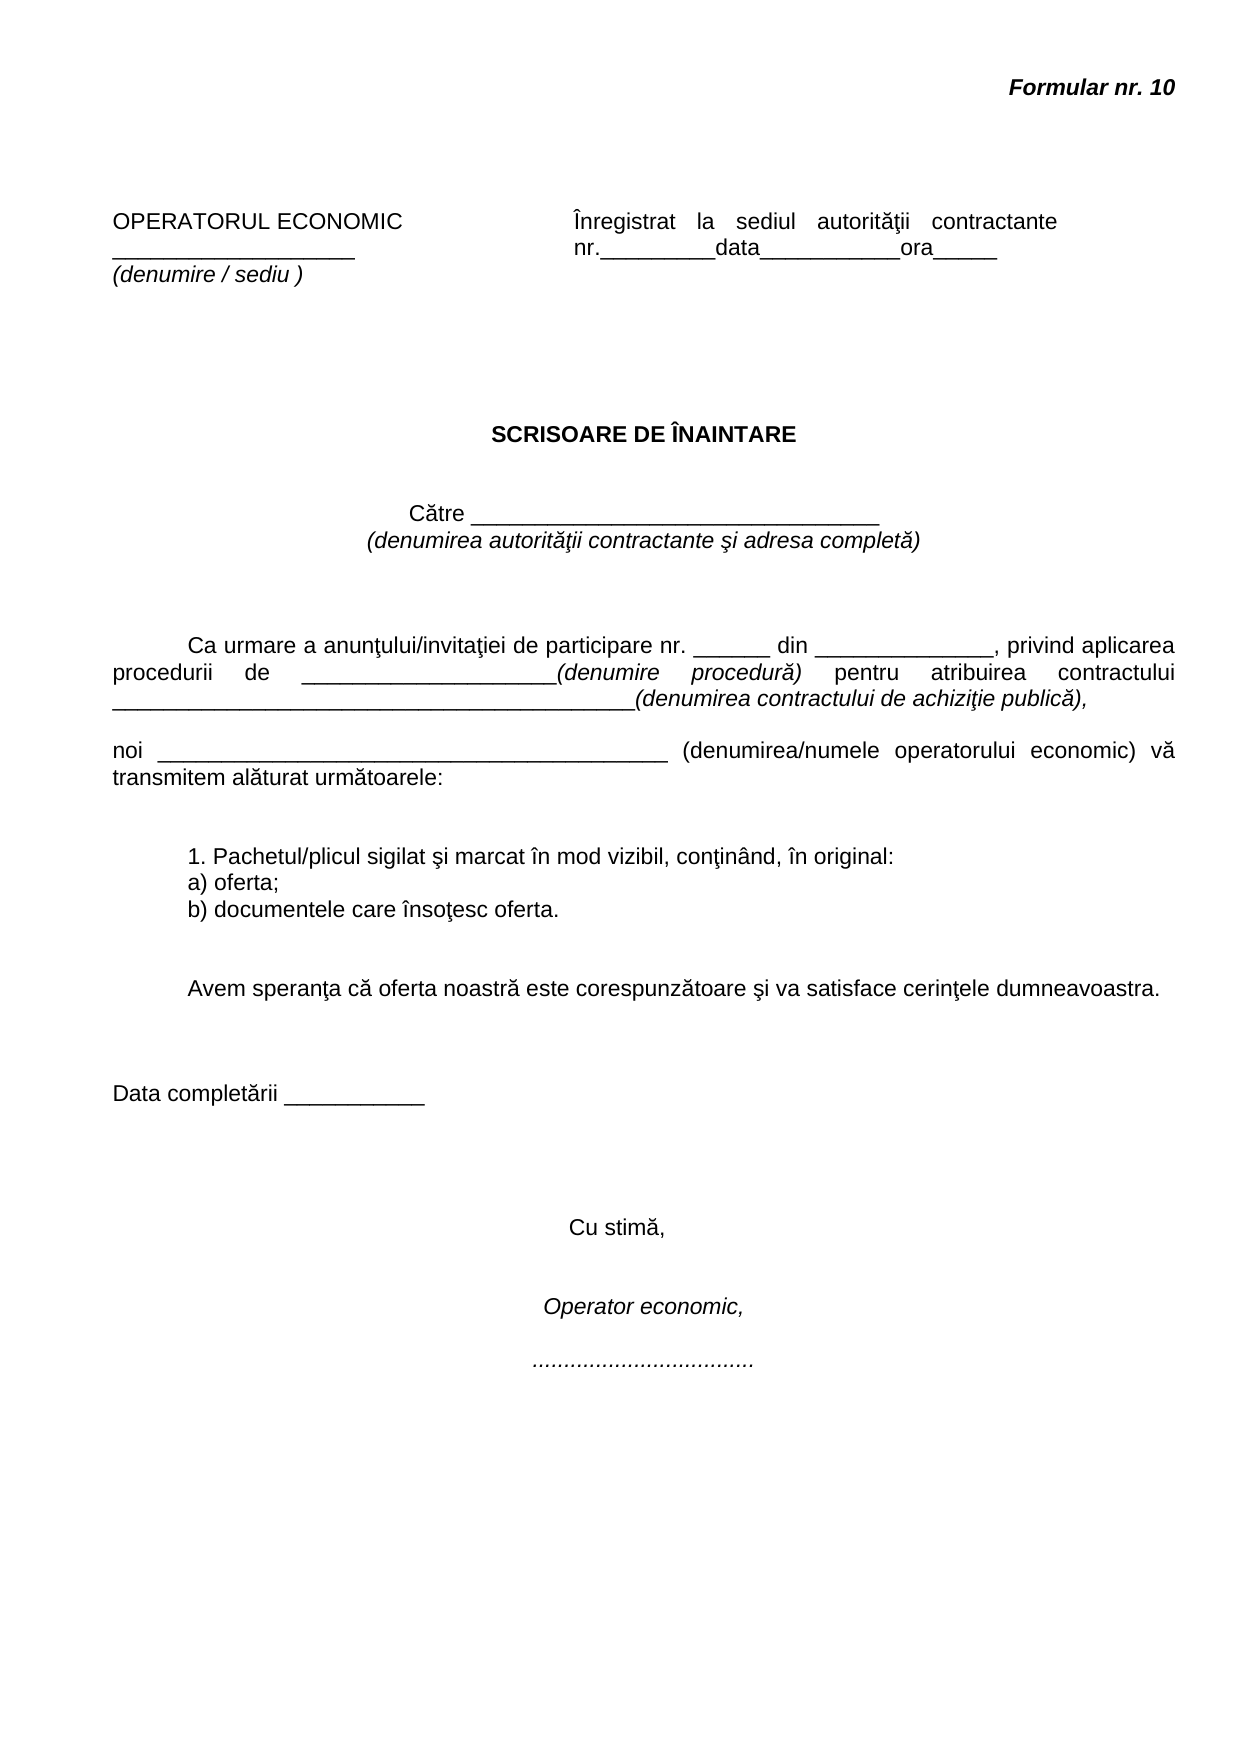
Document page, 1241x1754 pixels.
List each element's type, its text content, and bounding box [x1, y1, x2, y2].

text Ca urmare a anunţului/invitaţiei de participare nr. ______ din ______________, privind aplicarea procedurii de ____________________(denumire procedură) pentru atribuirea contractului _________________________________________(denumirea contractului de achiziţie publică), [112, 632, 1175, 711]
table_header OPERATORUL ECONOMIC ___________________ (denumire / sediu ) [101, 208, 562, 316]
text 1. Pachetul/plicul sigilat şi marcat în mod vizibil, conţinând, în original: [112, 843, 1175, 869]
text a) oferta; [112, 869, 1175, 896]
text SCRISOARE DE ÎNAINTARE [112, 421, 1175, 448]
text Cu stimă, [562, 1214, 1175, 1241]
table_header Înregistrat la sediul autorităţii contractante nr._________data___________ora_____ [563, 208, 1069, 316]
text noi ________________________________________ (denumirea/numele operatorului economic) vă transmitem alăturat următoarele: [112, 737, 1175, 790]
text Data completării ___________ [112, 1080, 1175, 1106]
text (denumirea autorităţii contractante şi adresa completă) [112, 527, 1175, 553]
text ................................... [112, 1346, 1175, 1372]
text Avem speranţa că oferta noastră este corespunzătoare şi va satisface cerinţele dumneavoastra. [112, 975, 1175, 1001]
text Formular nr. 10 [112, 74, 1175, 100]
text b) documentele care însoţesc oferta. [112, 896, 1175, 922]
text Către ________________________________ [112, 500, 1175, 527]
text Operator economic, [112, 1293, 1175, 1320]
